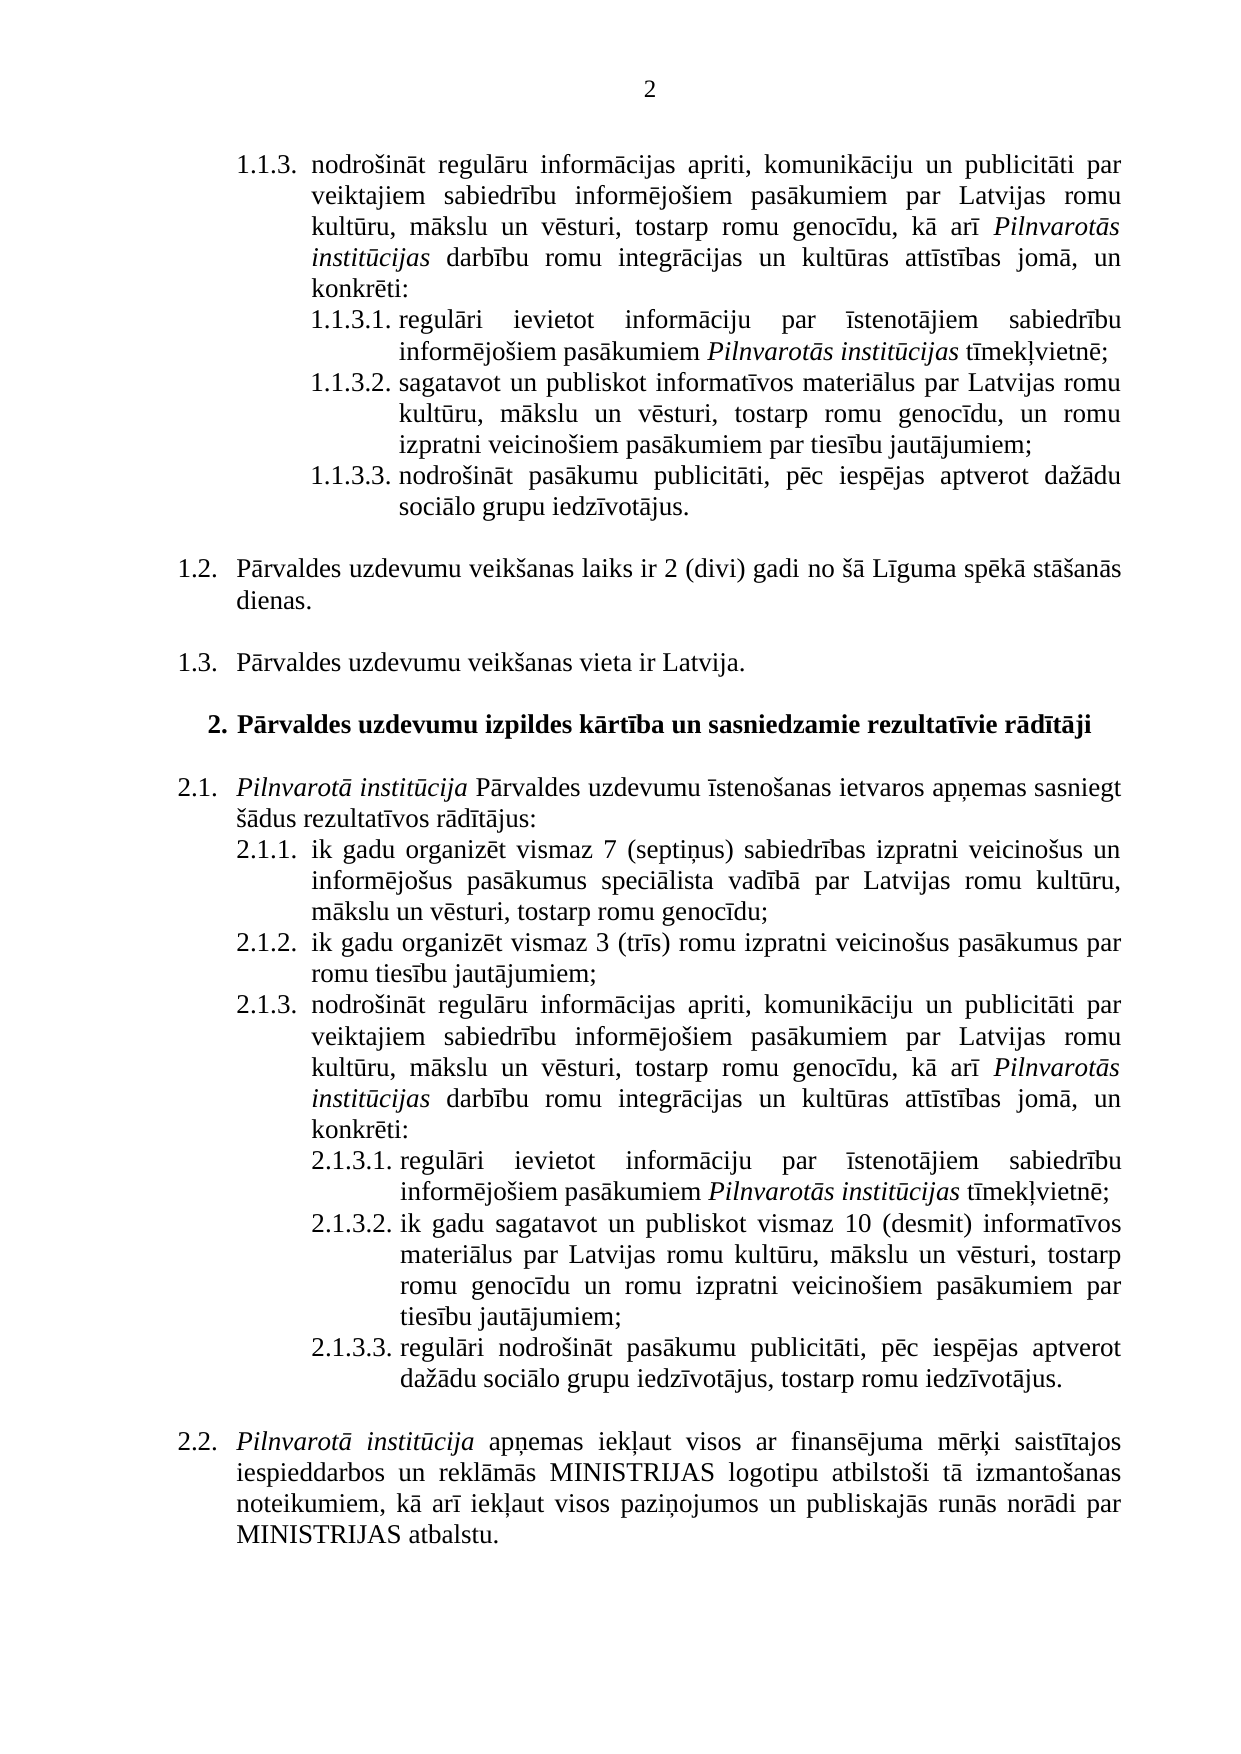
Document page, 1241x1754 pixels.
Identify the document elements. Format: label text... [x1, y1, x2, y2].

list ik gadu organizēt vismaz 7 (septiņus) sabiedrības izpratni veicinošus un informējošus pasākumus speciālista vadībā par Latvijas romu kultūru, mākslu un vēsturi, tostarp romu genocīdu; [236, 833, 1122, 926]
list Pārvaldes uzdevumu izpildes kārtība un sasniedzamie rezultatīvie rādītāji [177, 708, 1122, 739]
list Pilnvarotā institūcija Pārvaldes uzdevumu īstenošanas ietvaros apņemas sasniegt šādus rezultatīvos rādītājus: [177, 771, 1122, 833]
list nodrošināt pasākumu publicitāti, pēc iespējas aptverot dažādu sociālo grupu iedzīvotājus. [310, 459, 1122, 521]
list ik gadu sagatavot un publiskot vismaz 10 (desmit) informatīvos materiālus par Latvijas romu kultūru, mākslu un vēsturi, tostarp romu genocīdu un romu izpratni veicinošiem pasākumiem par tiesību jautājumiem; [311, 1207, 1122, 1331]
list Pilnvarotā institūcija apņemas iekļaut visos ar finansējuma mērķi saistītajos iespieddarbos un reklāmās MINISTRIJAS logotipu atbilstoši tā izmantošanas noteikumiem, kā arī iekļaut visos paziņojumos un publiskajās runās norādi par MINISTRIJAS atbalstu. [177, 1425, 1122, 1549]
list nodrošināt regulāru informācijas apriti, komunikāciju un publicitāti par veiktajiem sabiedrību informējošiem pasākumiem par Latvijas romu kultūru, mākslu un vēsturi, tostarp romu genocīdu, kā arī Pilnvarotās institūcijas darbību romu integrācijas un kultūras attīstības jomā, un konkrēti: [236, 148, 1122, 303]
list regulāri nodrošināt pasākumu publicitāti, pēc iespējas aptverot dažādu sociālo grupu iedzīvotājus, tostarp romu iedzīvotājus. [311, 1331, 1122, 1393]
list Pārvaldes uzdevumu veikšanas vieta ir Latvija. [177, 646, 1122, 677]
list ik gadu organizēt vismaz 3 (trīs) romu izpratni veicinošus pasākumus par romu tiesību jautājumiem; [236, 926, 1122, 989]
list nodrošināt regulāru informācijas apriti, komunikāciju un publicitāti par veiktajiem sabiedrību informējošiem pasākumiem par Latvijas romu kultūru, mākslu un vēsturi, tostarp romu genocīdu, kā arī Pilnvarotās institūcijas darbību romu integrācijas un kultūras attīstības jomā, un konkrēti: [236, 989, 1122, 1144]
list Pārvaldes uzdevumu veikšanas laiks ir 2 (divi) gadi no šā Līguma spēkā stāšanās dienas. [177, 553, 1122, 615]
list regulāri ievietot informāciju par īstenotājiem sabiedrību informējošiem pasākumiem Pilnvarotās institūcijas tīmekļvietnē; [310, 303, 1122, 366]
list sagatavot un publiskot informatīvos materiālus par Latvijas romu kultūru, mākslu un vēsturi, tostarp romu genocīdu, un romu izpratni veicinošiem pasākumiem par tiesību jautājumiem; [310, 366, 1122, 459]
list regulāri ievietot informāciju par īstenotājiem sabiedrību informējošiem pasākumiem Pilnvarotās institūcijas tīmekļvietnē; [311, 1144, 1122, 1207]
